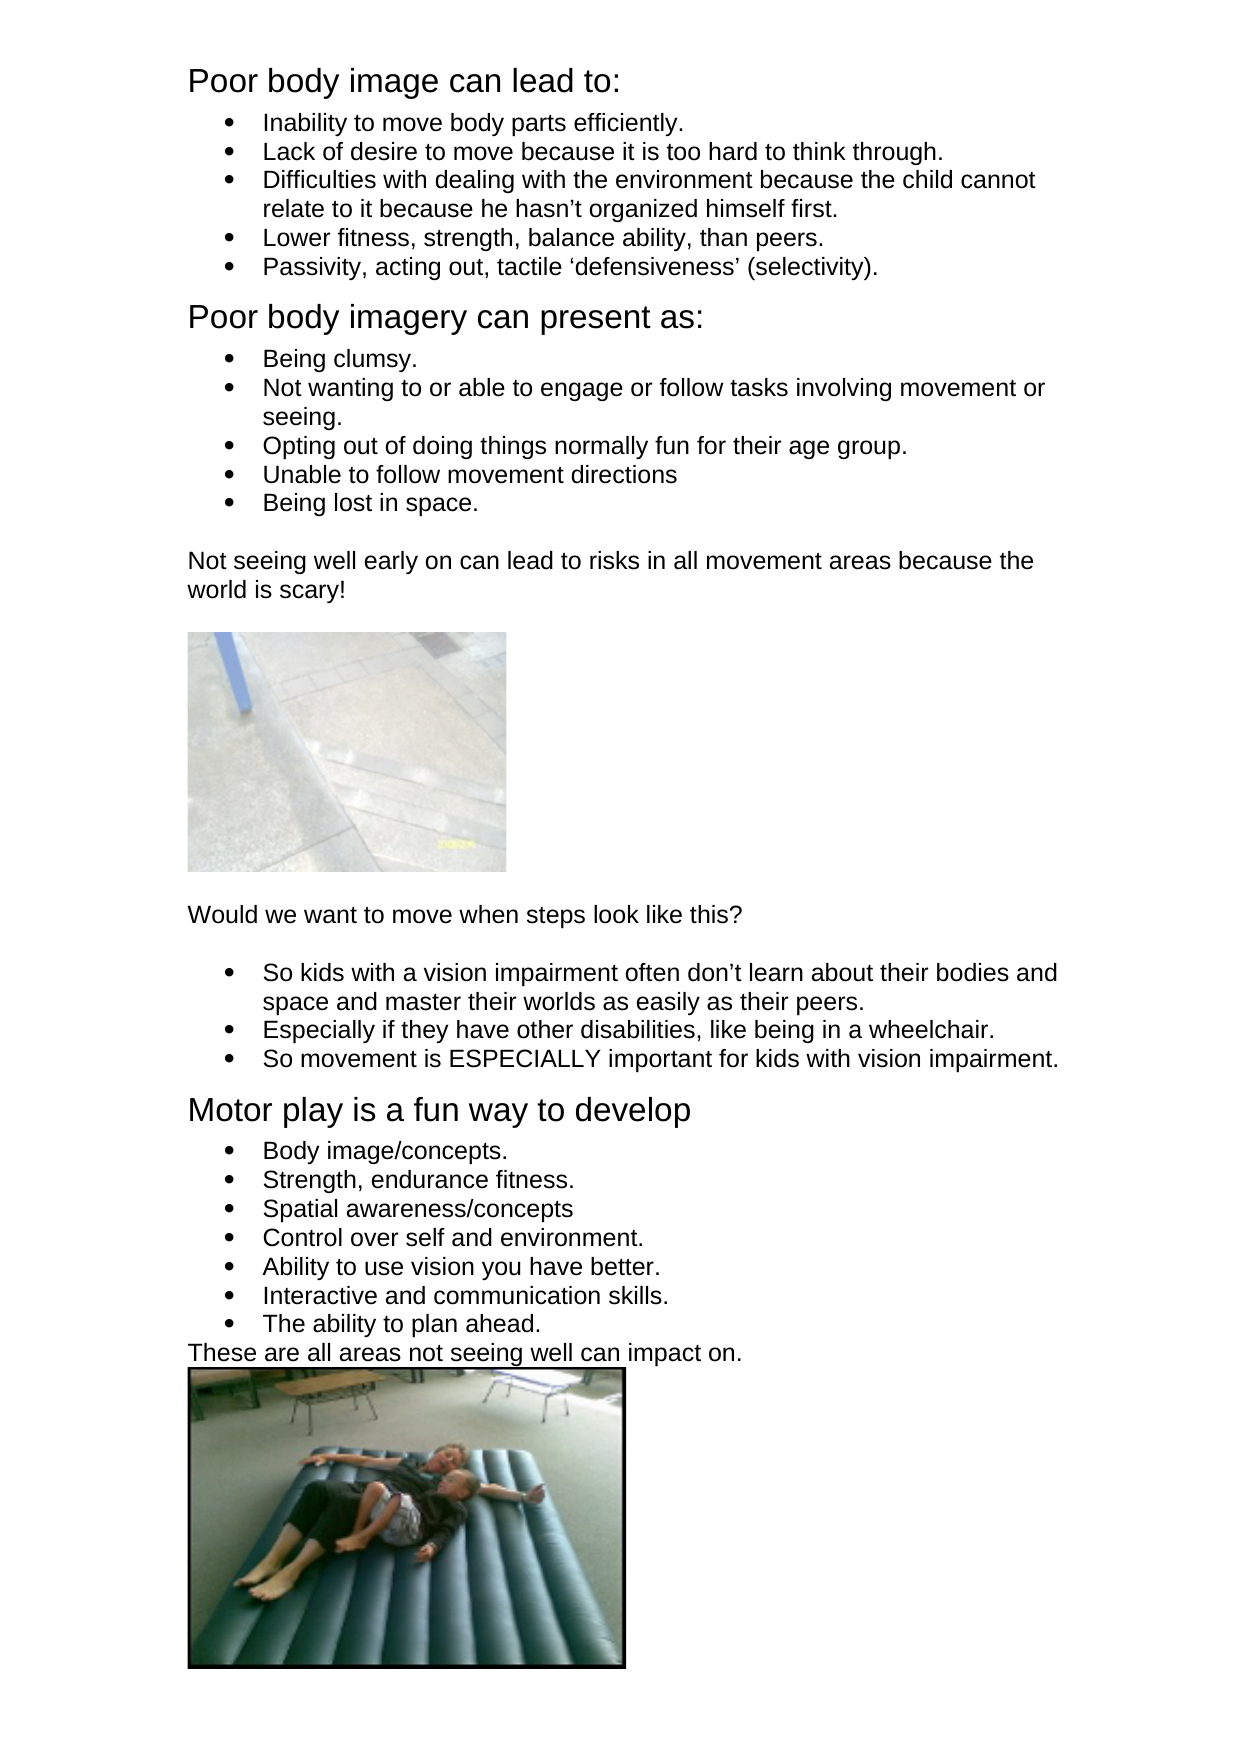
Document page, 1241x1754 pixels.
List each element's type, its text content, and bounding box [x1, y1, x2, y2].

list Difficulties with dealing with the environment because the child cannot relate to it because he hasn’t organized himself first. [225, 166, 1093, 223]
list Especially if they have other disabilities, like being in a wheelchair. [225, 1015, 1093, 1044]
list The ability to plan ahead. [225, 1309, 1093, 1338]
list Body image/concepts. [225, 1136, 1093, 1165]
list Passivity, acting out, tactile ‘defensiveness’ (selectivity). [225, 252, 1093, 281]
picture [187, 1367, 627, 1669]
list Strength, endurance fitness. [225, 1165, 1093, 1194]
list Being clumsy. [225, 344, 1093, 373]
list Opting out of doing things normally fun for their age group. [225, 431, 1093, 459]
subtitle Motor play is a fun way to develop [187, 1089, 1093, 1128]
list Not wanting to or able to engage or follow tasks involving movement or seeing. [225, 373, 1093, 431]
picture [187, 632, 507, 872]
list So movement is ESPECIALLY important for kids with vision impairment. [225, 1044, 1093, 1073]
list Interactive and communication skills. [225, 1281, 1093, 1309]
text Would we want to move when steps look like this? [187, 900, 1093, 929]
subtitle Poor body image can lead to: [187, 61, 1093, 99]
subtitle Poor body imagery can present as: [187, 297, 1093, 336]
list Unable to follow movement directions [225, 459, 1093, 488]
list Being lost in space. [225, 488, 1093, 517]
text Not seeing well early on can lead to risks in all movement areas because the world is scary! [187, 546, 1093, 603]
list Control over self and environment. [225, 1223, 1093, 1252]
list Lack of desire to move because it is too hard to think through. [225, 137, 1093, 166]
list Lower fitness, strength, balance ability, than peers. [225, 223, 1093, 252]
list Ability to use vision you have better. [225, 1252, 1093, 1281]
list Inability to move body parts efficiently. [225, 108, 1093, 137]
list Spatial awareness/concepts [225, 1194, 1093, 1223]
list So kids with a vision impairment often don’t learn about their bodies and space and master their worlds as easily as their peers. [225, 958, 1093, 1015]
text These are all areas not seeing well can impact on. [187, 1338, 1093, 1367]
